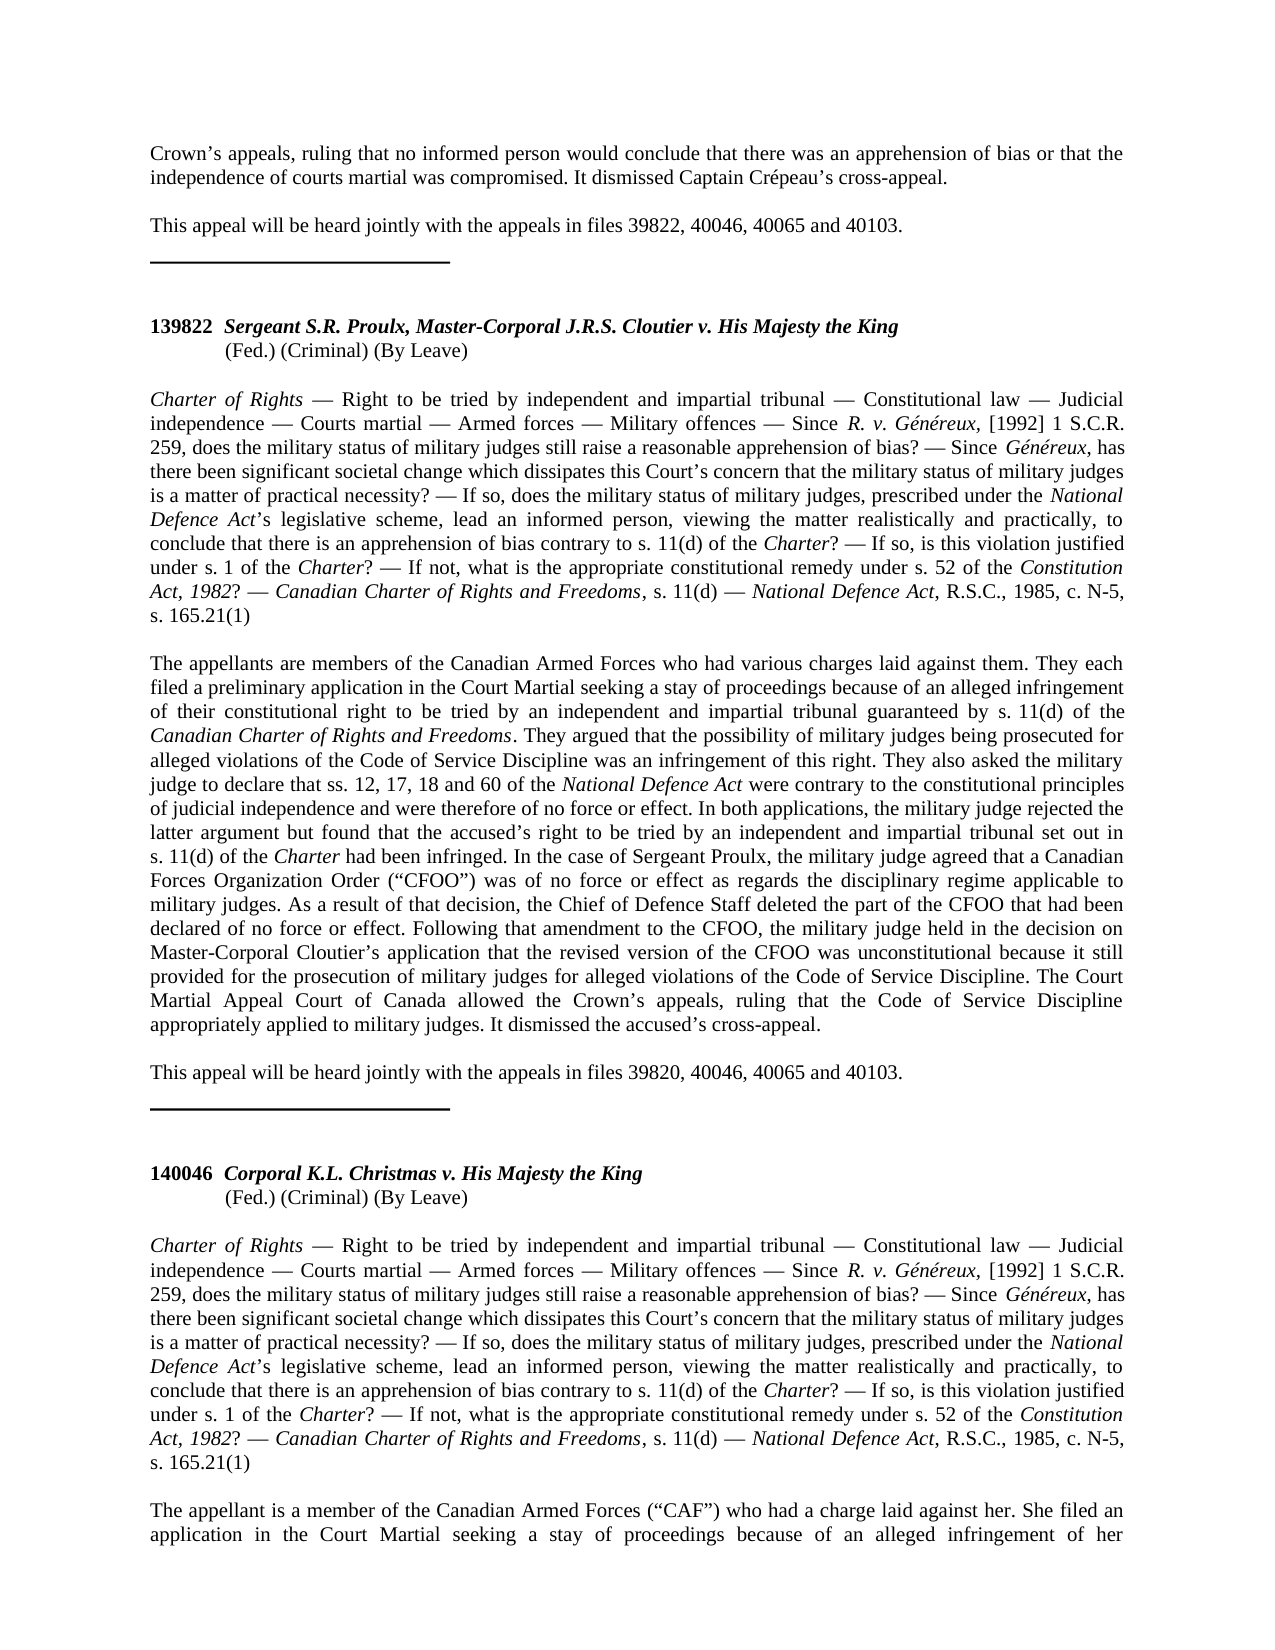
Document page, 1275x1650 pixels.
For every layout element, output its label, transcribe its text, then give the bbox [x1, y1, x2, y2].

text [150, 141, 1125, 189]
text The appellants are members of the Canadian Armed Forces who had various charges laid against them. They each filed a preliminary application in the Court Martial seeking a stay of proceedings because of an alleged infringement of their constitutional right to be tried by an independent and impartial tribunal guaranteed by s. 11(d) of the Canadian Charter of Rights and Freedoms. They argued that the possibility of military judges being prosecuted for alleged violations of the Code of Service Discipline was an infringement of this right. They also asked the military judge to declare that ss. 12, 17, 18 and 60 of the National Defence Act were contrary to the constitutional principles of judicial independence and were therefore of no force or effect. In both applications, the military judge rejected the latter argument but found that the accused’s right to be tried by an independent and impartial tribunal set out in s. 11(d) of the Charter had been infringed. In the case of Sergeant Proulx, the military judge agreed that a Canadian Forces Organization Order (“CFOO”) was of no force or effect as regards the disciplinary regime applicable to military judges. As a result of that decision, the Chief of Defence Staff deleted the part of the CFOO that had been declared of no force or effect. Following that amendment to the CFOO, the military judge held in the decision on Master-Corporal Cloutier’s application that the revised version of the CFOO was unconstitutional because it still provided for the prosecution of military judges for alleged violations of the Code of Service Discipline. The Court Martial Appeal Court of Canada allowed the Crown’s appeals, ruling that the Code of Service Discipline appropriately applied to military judges. It dismissed the accused’s cross-appeal. [150, 651, 1125, 1036]
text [150, 1498, 1125, 1546]
text (Fed.) (Criminal) (By Leave) [150, 1185, 1125, 1209]
text (Fed.) (Criminal) (By Leave) [150, 338, 1125, 362]
text 40046 Corporal K.L. Christmas v. His Majesty the King [150, 1161, 1125, 1185]
text This appeal will be heard jointly with the appeals in files 39820, 40046, 40065 and 40103. [150, 1060, 1125, 1084]
text This appeal will be heard jointly with the appeals in files 39822, 40046, 40065 and 40103. [150, 213, 1125, 237]
text 39822 Sergeant S.R. Proulx, Master-Corporal J.R.S. Cloutier v. His Majesty the King [150, 314, 1125, 338]
